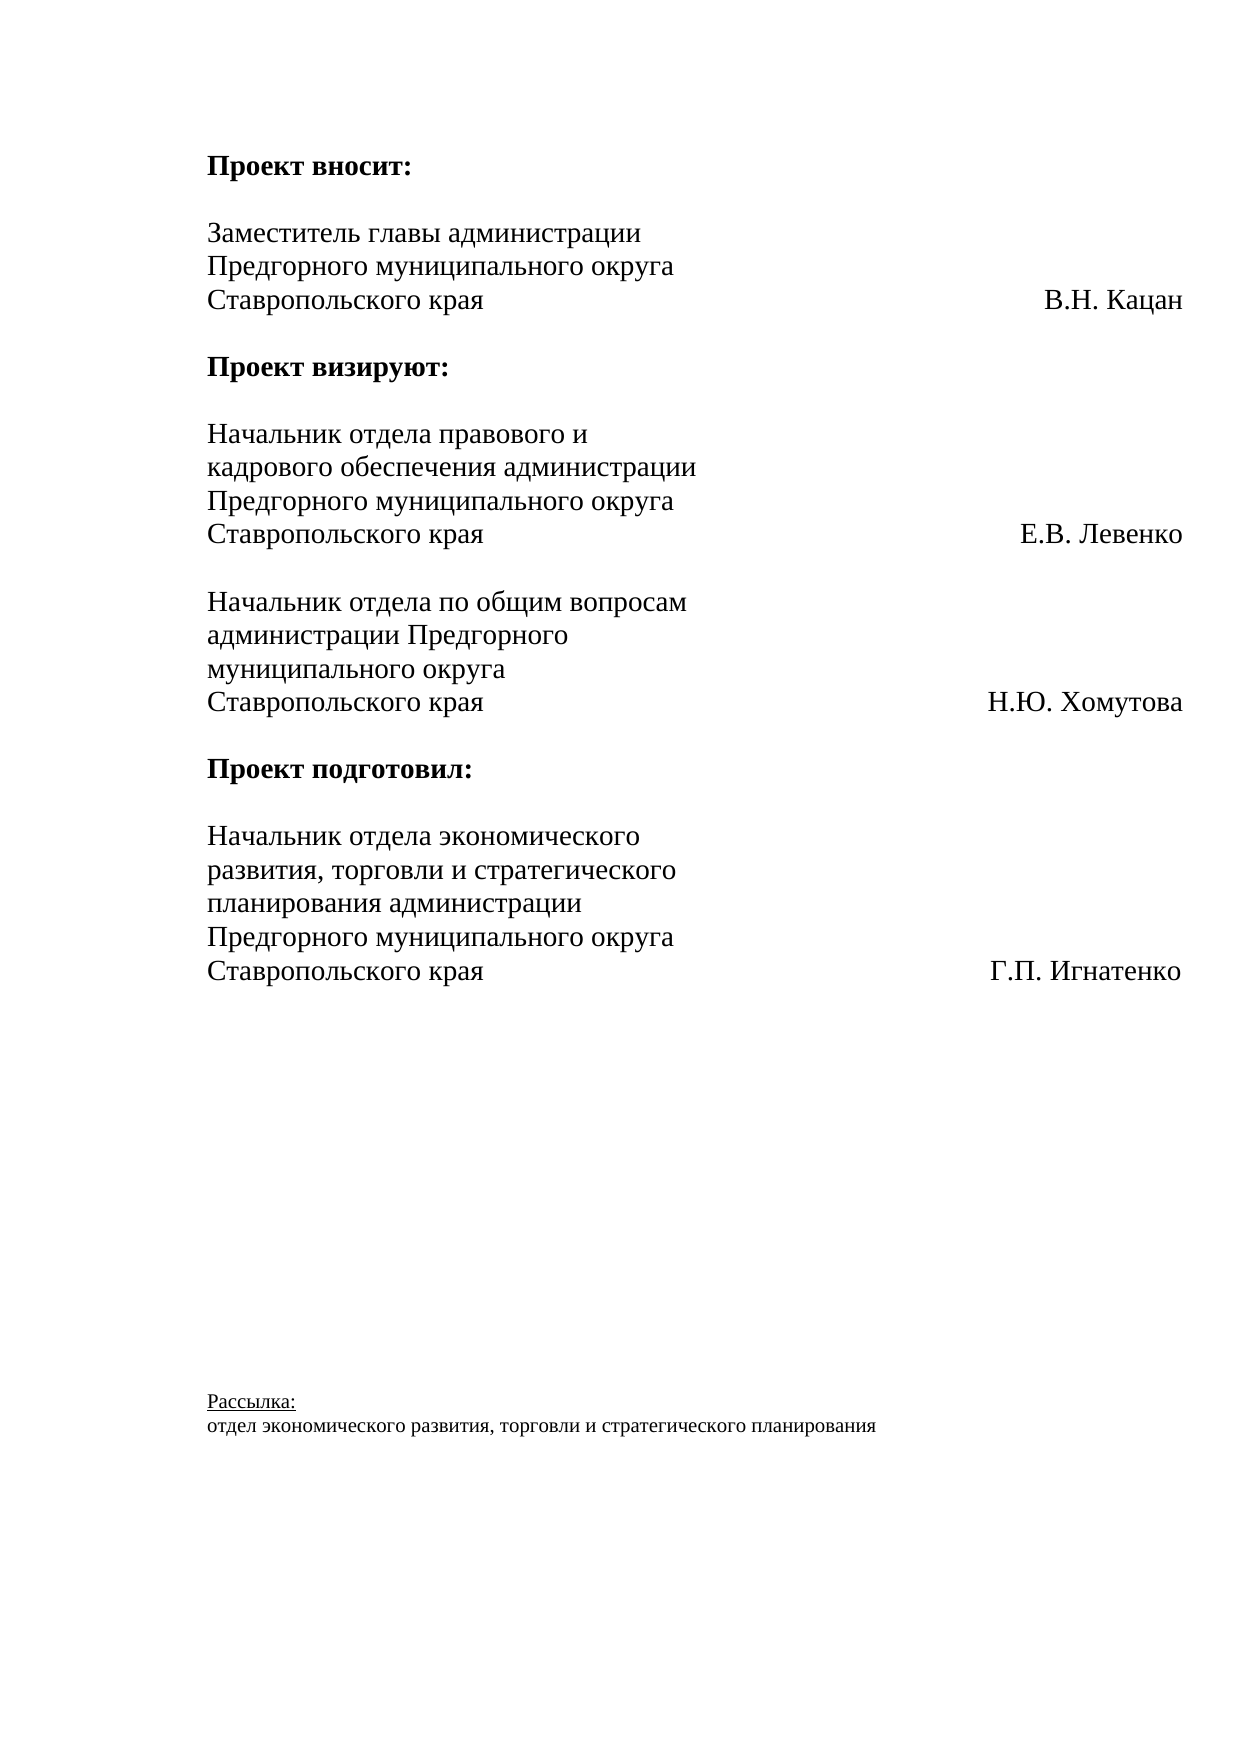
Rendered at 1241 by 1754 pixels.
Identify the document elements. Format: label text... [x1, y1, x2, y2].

table_header Начальник отдела правового и кадрового обеспечения администрации Предгорного муниципального округа Ставропольского края [196, 416, 709, 550]
text Проект подготовил: [207, 751, 1181, 785]
text Проект вносит: [207, 148, 1181, 181]
table_header Начальник отдела по общим вопросам администрации Предгорного муниципального округа Ставропольского края [196, 584, 709, 718]
table_header Г.П. Игнатенко [694, 819, 1192, 986]
text отдел экономического развития, торговли и стратегического планирования [207, 1413, 1181, 1437]
table_header В.Н. Кацан [709, 215, 1194, 315]
text Проект визируют: [207, 349, 1181, 382]
table_header Н.Ю. Хомутова [709, 584, 1194, 718]
table_header Заместитель главы администрации Предгорного муниципального округа Ставропольского края [196, 215, 709, 315]
table_header Е.В. Левенко [709, 416, 1194, 550]
text Рассылка: [207, 1389, 1181, 1413]
table_header Начальник отдела экономического развития, торговли и стратегического планирования администрации Предгорного муниципального округа Ставропольского края [196, 819, 694, 986]
